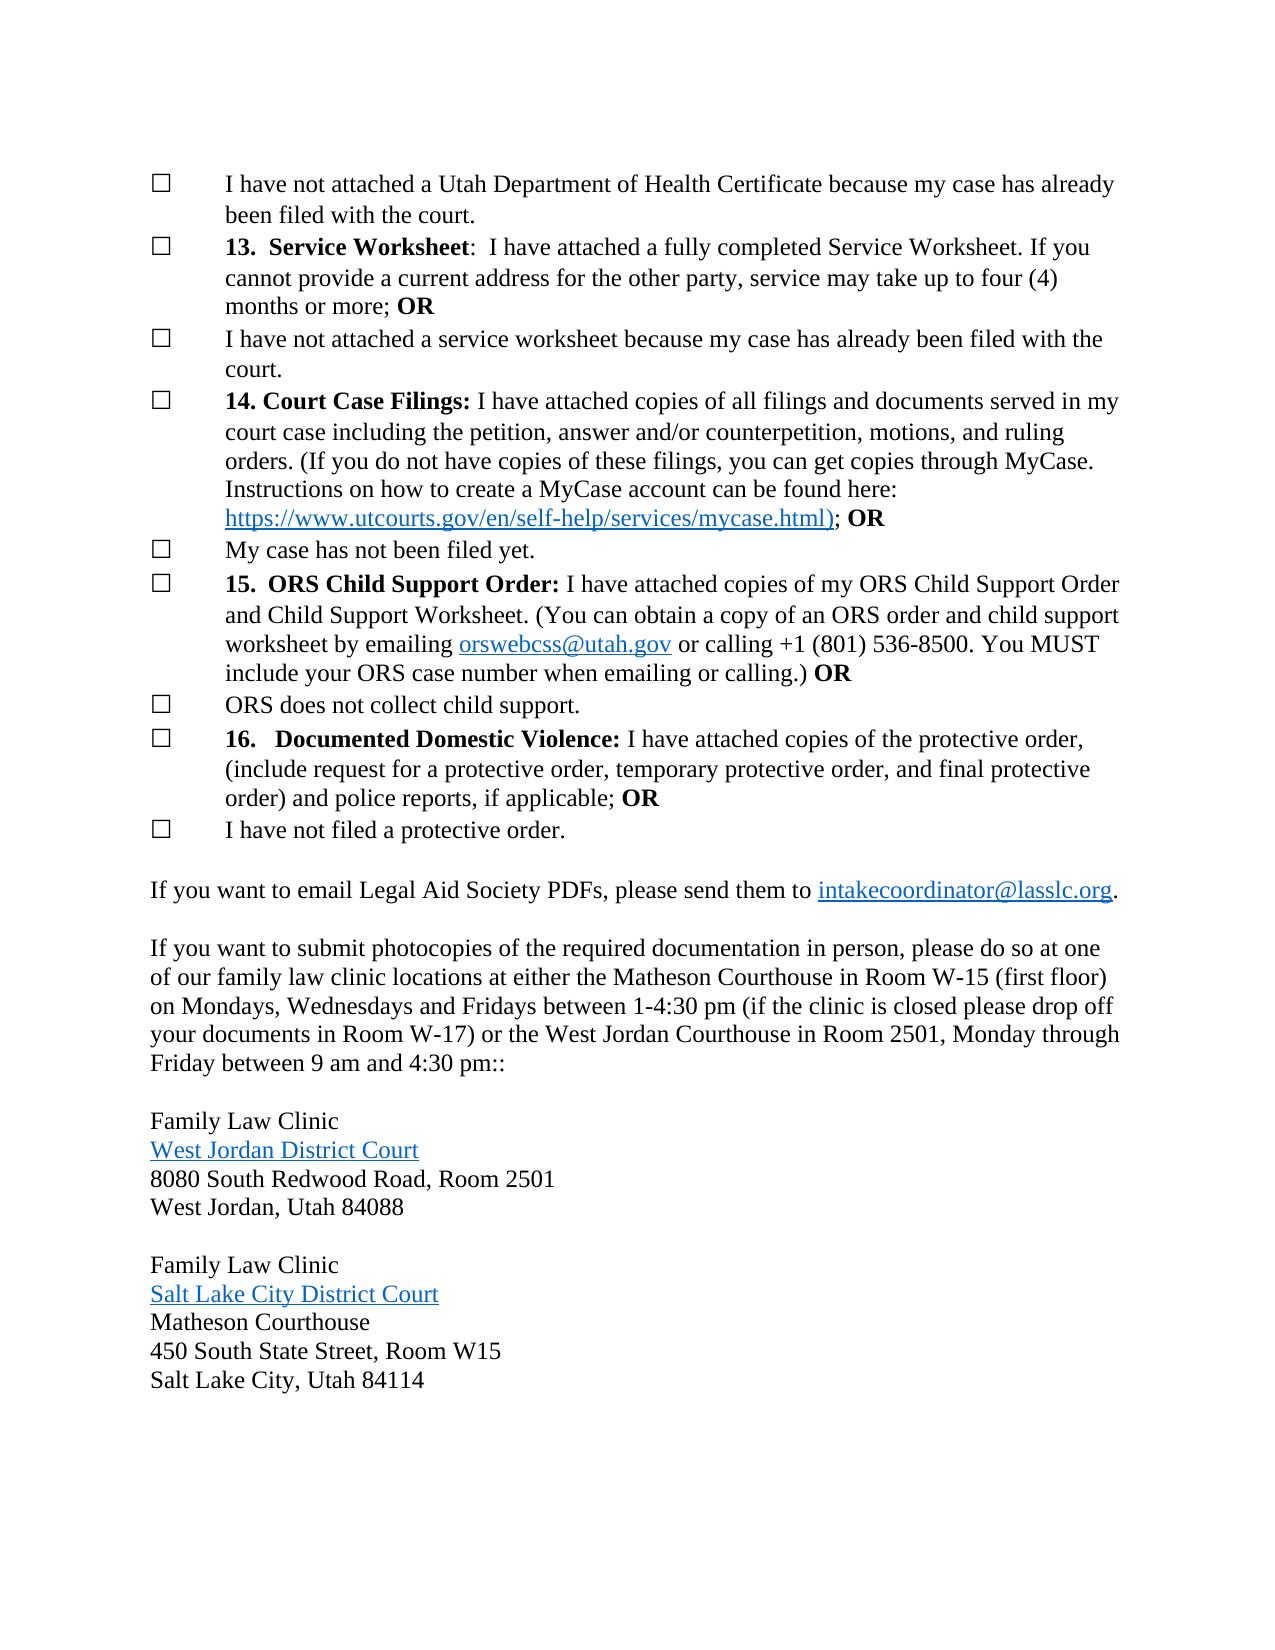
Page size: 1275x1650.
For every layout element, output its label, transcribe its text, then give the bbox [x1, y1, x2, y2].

text 13. Service Worksheet: I have attached a fully completed Service Worksheet. If you [150, 229, 1125, 263]
text Family Law Clinic [150, 1250, 1125, 1279]
text cannot provide a current address for the other party, service may take up to four (4) months or more; OR [225, 263, 1125, 320]
text 450 South State Street, Room W15 [150, 1336, 1125, 1365]
text I have not filed a protective order. [150, 812, 1125, 846]
text I have not attached a Utah Department of Health Certificate because my case has already been filed with the court. [150, 166, 1125, 229]
text West Jordan District Court [150, 1135, 1125, 1164]
text Salt Lake City District Court [150, 1279, 1125, 1307]
text ORS does not collect child support. [150, 686, 1125, 721]
text Matheson Courthouse [150, 1307, 1125, 1336]
text West Jordan, Utah 84088 [150, 1192, 1125, 1221]
text 15. ORS Child Support Order: I have attached copies of my ORS Child Support Order and Child Support Worksheet. (You can obtain a copy of an ORS order and child support worksheet by emailing orswebcss@utah.gov or calling +1 (801) 536-8500. You MUST include your ORS case number when emailing or calling.) OR [150, 566, 1125, 686]
text Salt Lake City, Utah 84114 [150, 1365, 1125, 1394]
text 14. Court Case Filings: I have attached copies of all filings and documents served in my court case including the petition, answer and/or counterpetition, motions, and ruling orders. (If you do not have copies of these filings, you can get copies through MyCase. Instructions on how to create a MyCase account can be found here: https://www.utcourts.gov/en/self-help/services/mycase.html); OR [150, 383, 1125, 532]
text If you want to email Legal Aid Society PDFs, please send them to intakecoordinator@lasslc.org. [150, 875, 1125, 904]
text I have not attached a service worksheet because my case has already been filed with the court. [150, 320, 1125, 383]
text 8080 South Redwood Road, Room 2501 [150, 1164, 1125, 1192]
text My case has not been filed yet. [150, 532, 1125, 566]
text Family Law Clinic [150, 1106, 1125, 1135]
text If you want to submit photocopies of the required documentation in person, please do so at one of our family law clinic locations at either the Matheson Courthouse in Room W-15 (first floor) on Mondays, Wednesdays and Fridays between 1-4:30 pm (if the clinic is closed please drop off your documents in Room W-17) or the West Jordan Courthouse in Room 2501, Monday through Friday between 9 am and 4:30 pm:: [150, 933, 1125, 1077]
text 16. Documented Domestic Violence: I have attached copies of the protective order, (include request for a protective order, temporary protective order, and final protective order) and police reports, if applicable; OR [150, 721, 1125, 812]
